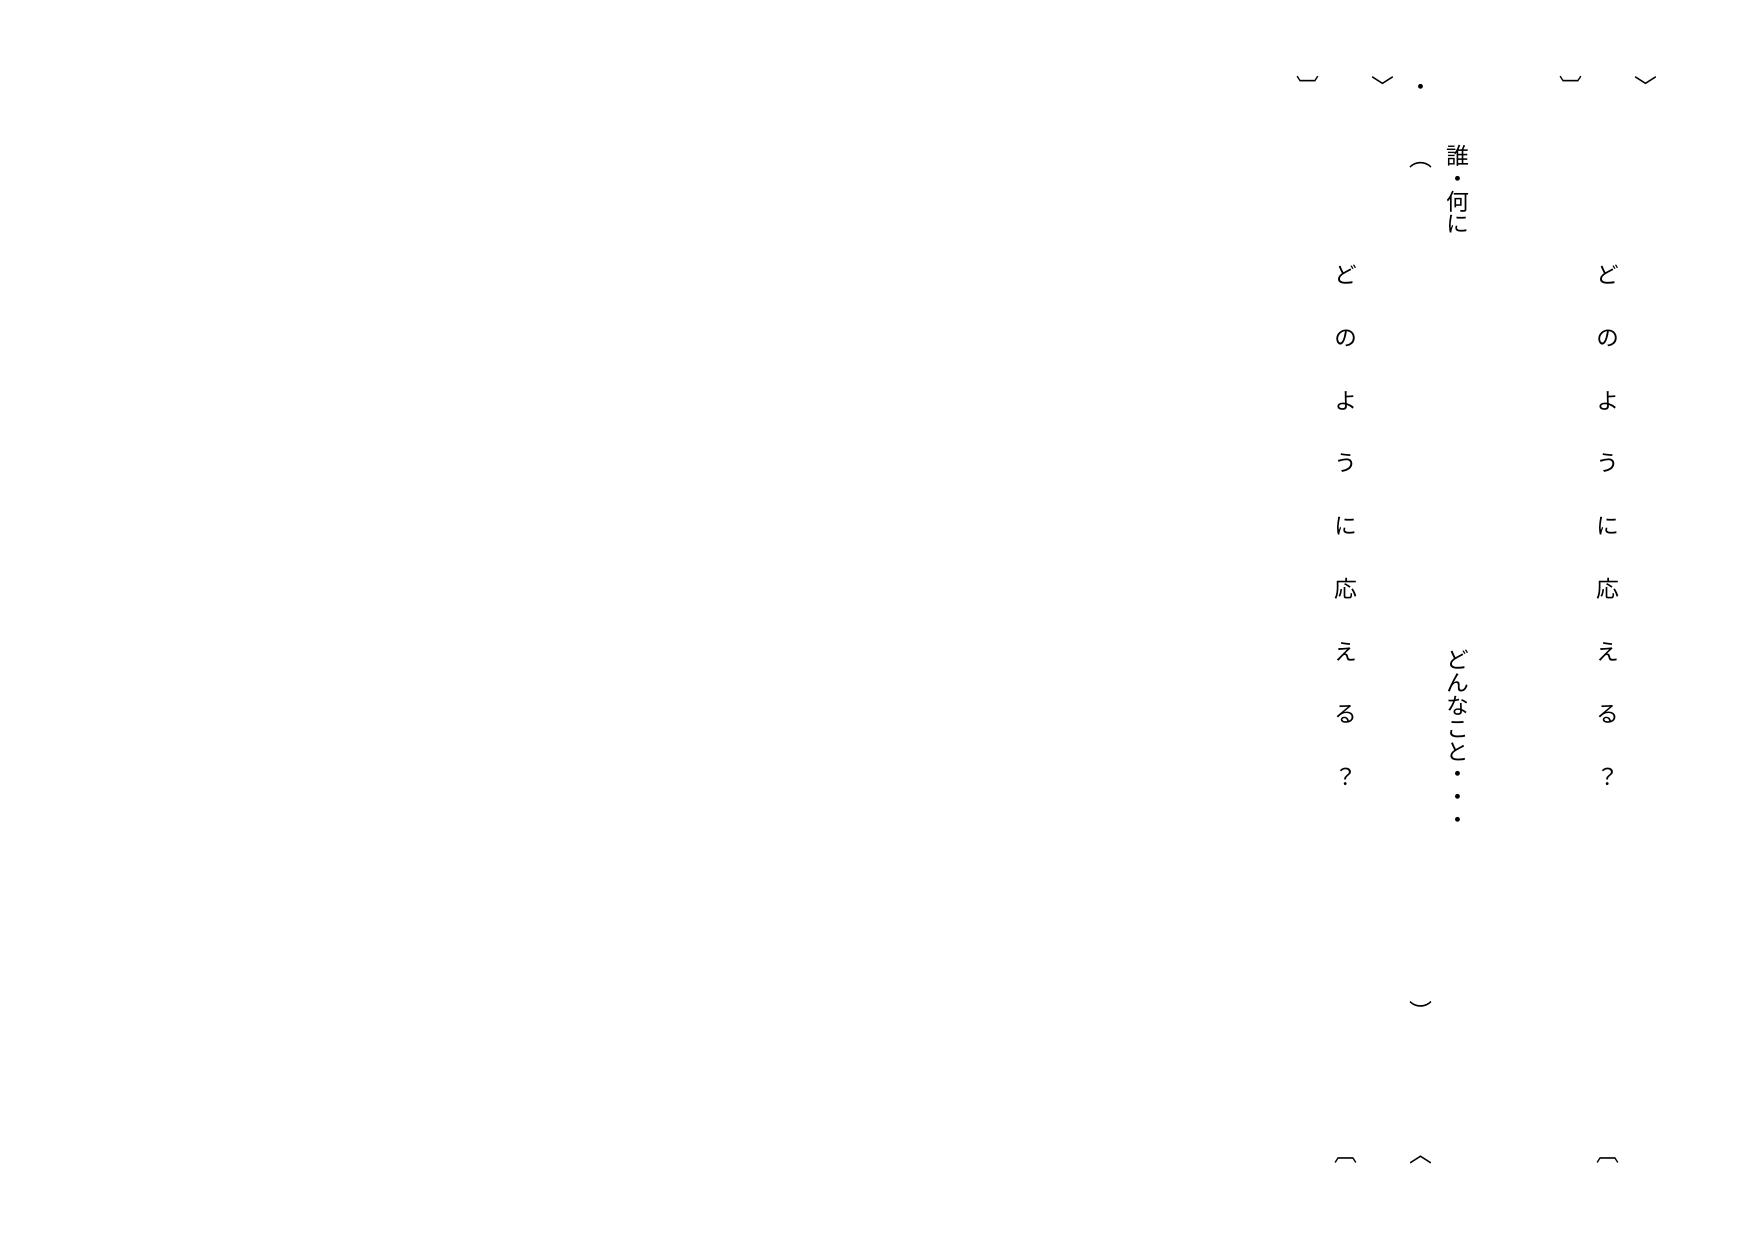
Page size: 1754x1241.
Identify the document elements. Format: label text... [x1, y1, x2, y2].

text ・（ ） 〈 〉 [1627, 75, 1664, 1165]
text ・（ ） 〈 〉 [1364, 75, 1439, 1165]
text どのように応える？ 〔 〕 [1289, 75, 1364, 1165]
text 誰・何に どんなこと・・・ [1439, 75, 1477, 1165]
text どのように応える？ 〔 〕 [1552, 75, 1627, 1165]
